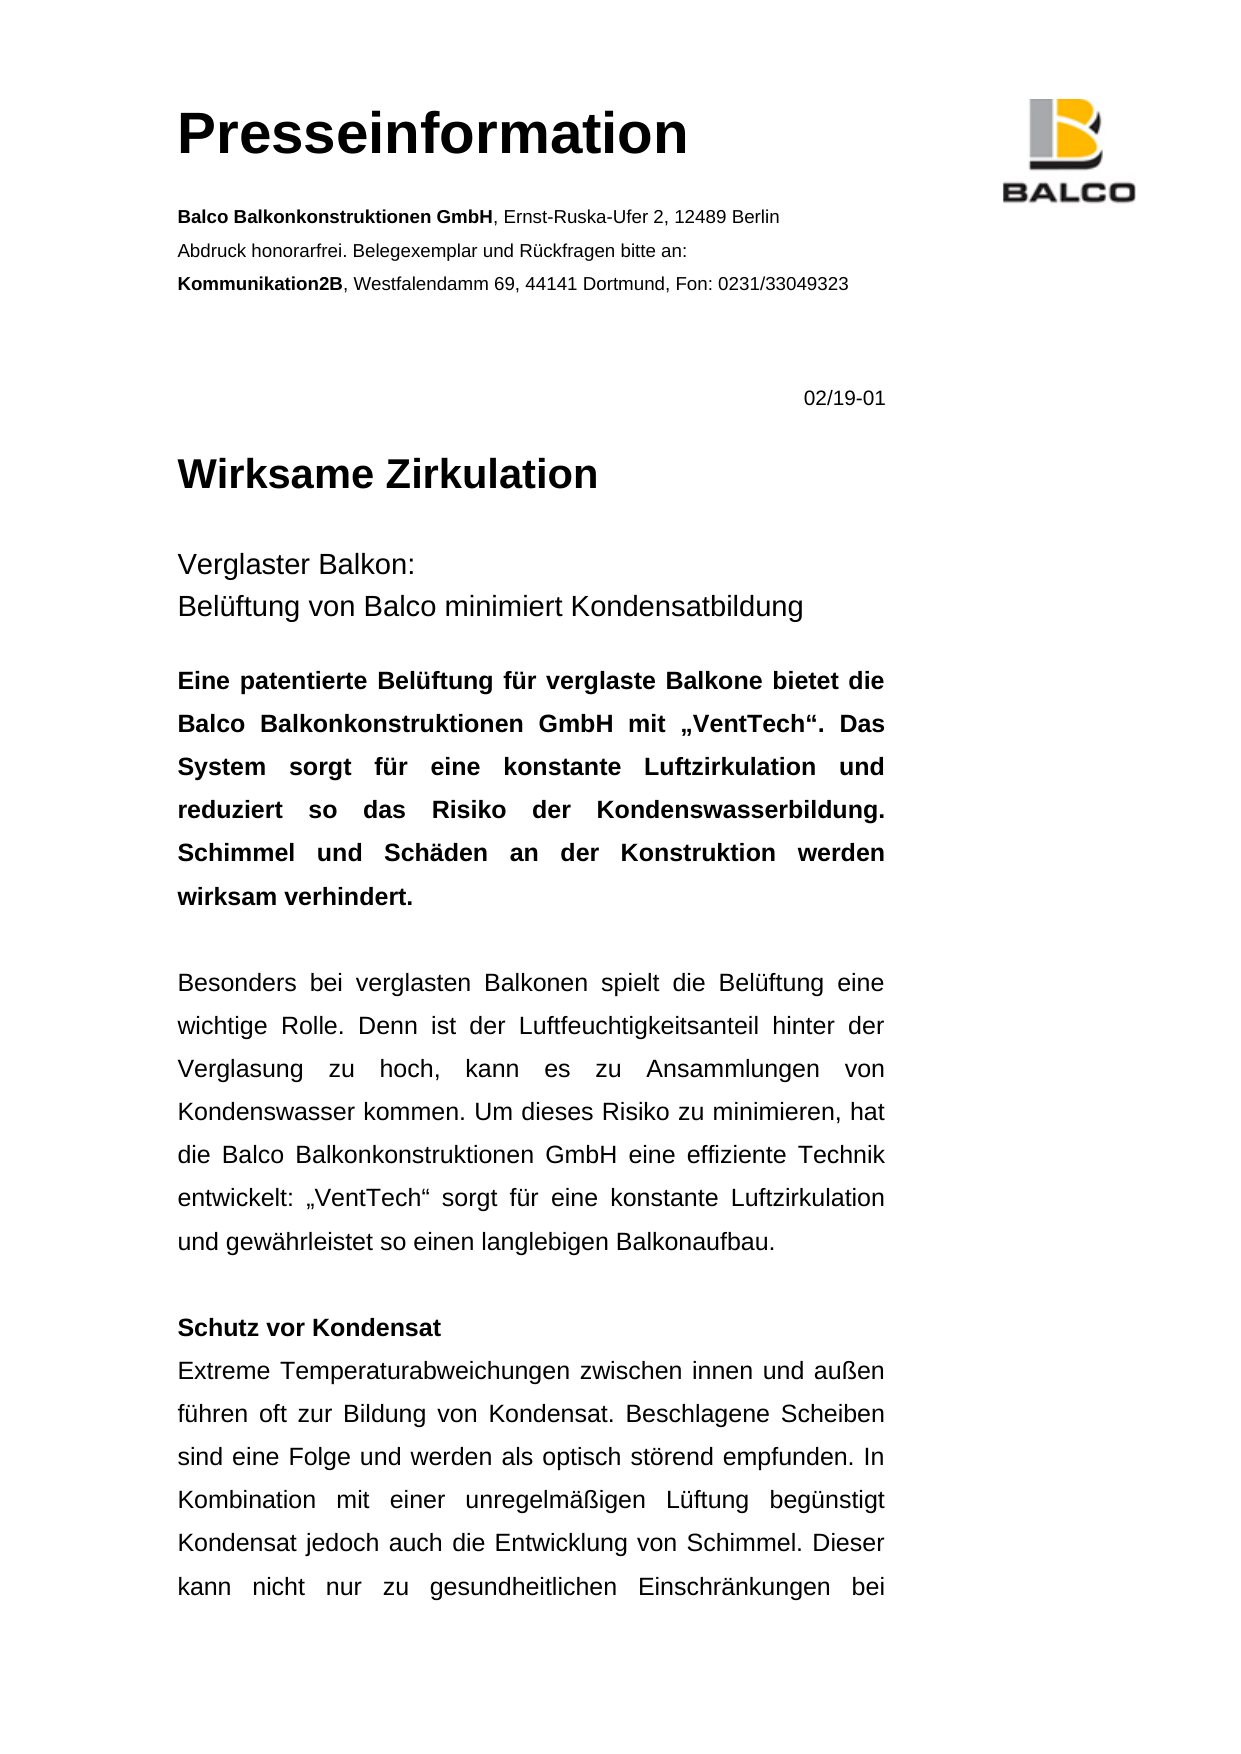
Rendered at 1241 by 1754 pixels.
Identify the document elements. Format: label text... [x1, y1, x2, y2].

text Verglaster Balkon: [177, 541, 886, 583]
text Besonders bei verglasten Balkonen spielt die Belüftung eine wichtige Rolle. Denn ist der Luftfeuchtigkeitsanteil hinter der Verglasung zu hoch, kann es zu Ansammlungen von Kondenswasser kommen. Um dieses Risiko zu minimieren, hat die Balco Balkonkonstruktionen GmbH eine effiziente Technik entwickelt: „VentTech“ sorgt für eine konstante Luftzirkulation und gewährleistet so einen langlebigen Balkonaufbau. [177, 968, 886, 1255]
picture [1002, 99, 1136, 204]
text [177, 1356, 886, 1600]
text 02/19-01 [177, 372, 886, 414]
text Belüftung von Balco minimiert Kondensatbildung [177, 583, 886, 624]
text Eine patentierte Belüftung für verglaste Balkone bietet die Balco Balkonkonstruktionen GmbH mit „VentTech“. Das System sorgt für eine konstante Luftzirkulation und reduziert so das Risiko der Kondenswasserbildung. Schimmel und Schäden an der Konstruktion werden wirksam verhindert. [177, 666, 886, 910]
text Schutz vor Kondensat [177, 1313, 886, 1342]
subtitle Wirksame Zirkulation [177, 447, 886, 499]
